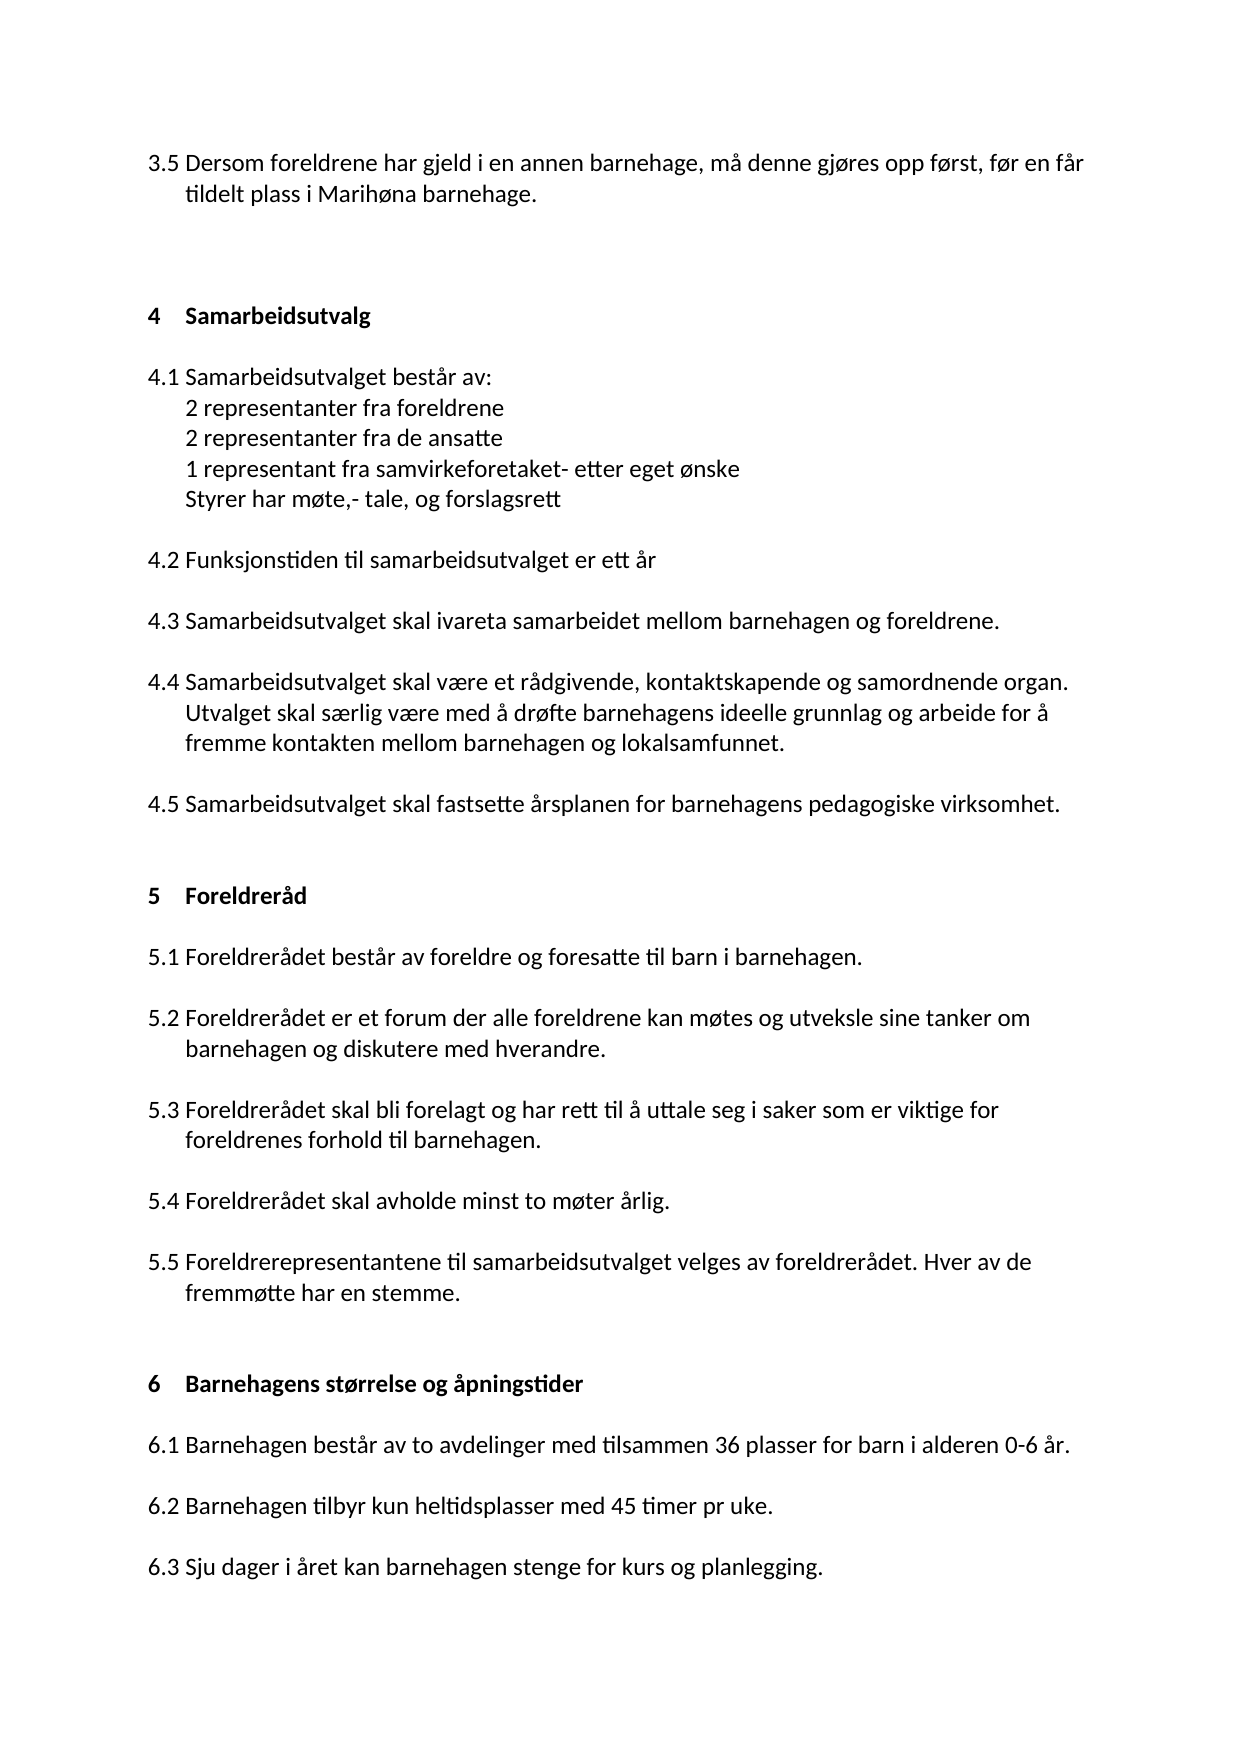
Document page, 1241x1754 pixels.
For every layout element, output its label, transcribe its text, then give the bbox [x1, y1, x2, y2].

list Samarbeidsutvalget skal ivareta samarbeidet mellom barnehagen og foreldrene. [148, 605, 1093, 636]
list Styrer har møte,- tale, og forslagsrett [185, 483, 1093, 514]
list 2 representanter fra foreldrene [185, 392, 1093, 422]
list Foreldrerådet består av foreldre og foresatte til barn i barnehagen. [148, 941, 1093, 972]
list Foreldrerådet er et forum der alle foreldrene kan møtes og utveksle sine tanker om barnehagen og diskutere med hverandre. [148, 1002, 1093, 1063]
list Sju dager i året kan barnehagen stenge for kurs og planlegging. [148, 1552, 1093, 1582]
list 2 representanter fra de ansatte [185, 422, 1093, 453]
list Dersom foreldrene har gjeld i en annen barnehage, må denne gjøres opp først, før en får tildelt plass i Marihøna barnehage. [148, 148, 1093, 209]
list Samarbeidsutvalget består av: [148, 361, 1093, 392]
list Barnehagen består av to avdelinger med tilsammen 36 plasser for barn i alderen 0-6 år. [148, 1429, 1093, 1460]
list Barnehagen tilbyr kun heltidsplasser med 45 timer pr uke. [148, 1491, 1093, 1521]
list Barnehagens størrelse og åpningstider [148, 1368, 1093, 1399]
list Foreldreråd [148, 880, 1093, 911]
list Samarbeidsutvalget skal fastsette årsplanen for barnehagens pedagogiske virksomhet. [148, 788, 1093, 819]
list Samarbeidsutvalg [148, 300, 1093, 331]
list 1 representant fra samvirkeforetaket- etter eget ønske [185, 453, 1093, 483]
list Samarbeidsutvalget skal være et rådgivende, kontaktskapende og samordnende organ. Utvalget skal særlig være med å drøfte barnehagens ideelle grunnlag og arbeide for å fremme kontakten mellom barnehagen og lokalsamfunnet. [148, 666, 1093, 758]
list Foreldrerådet skal avholde minst to møter årlig. [148, 1185, 1093, 1216]
list Foreldrerepresentantene til samarbeidsutvalget velges av foreldrerådet. Hver av de fremmøtte har en stemme. [148, 1246, 1093, 1307]
list Funksjonstiden til samarbeidsutvalget er ett år [148, 544, 1093, 575]
list Foreldrerådet skal bli forelagt og har rett til å uttale seg i saker som er viktige for foreldrenes forhold til barnehagen. [148, 1094, 1093, 1155]
